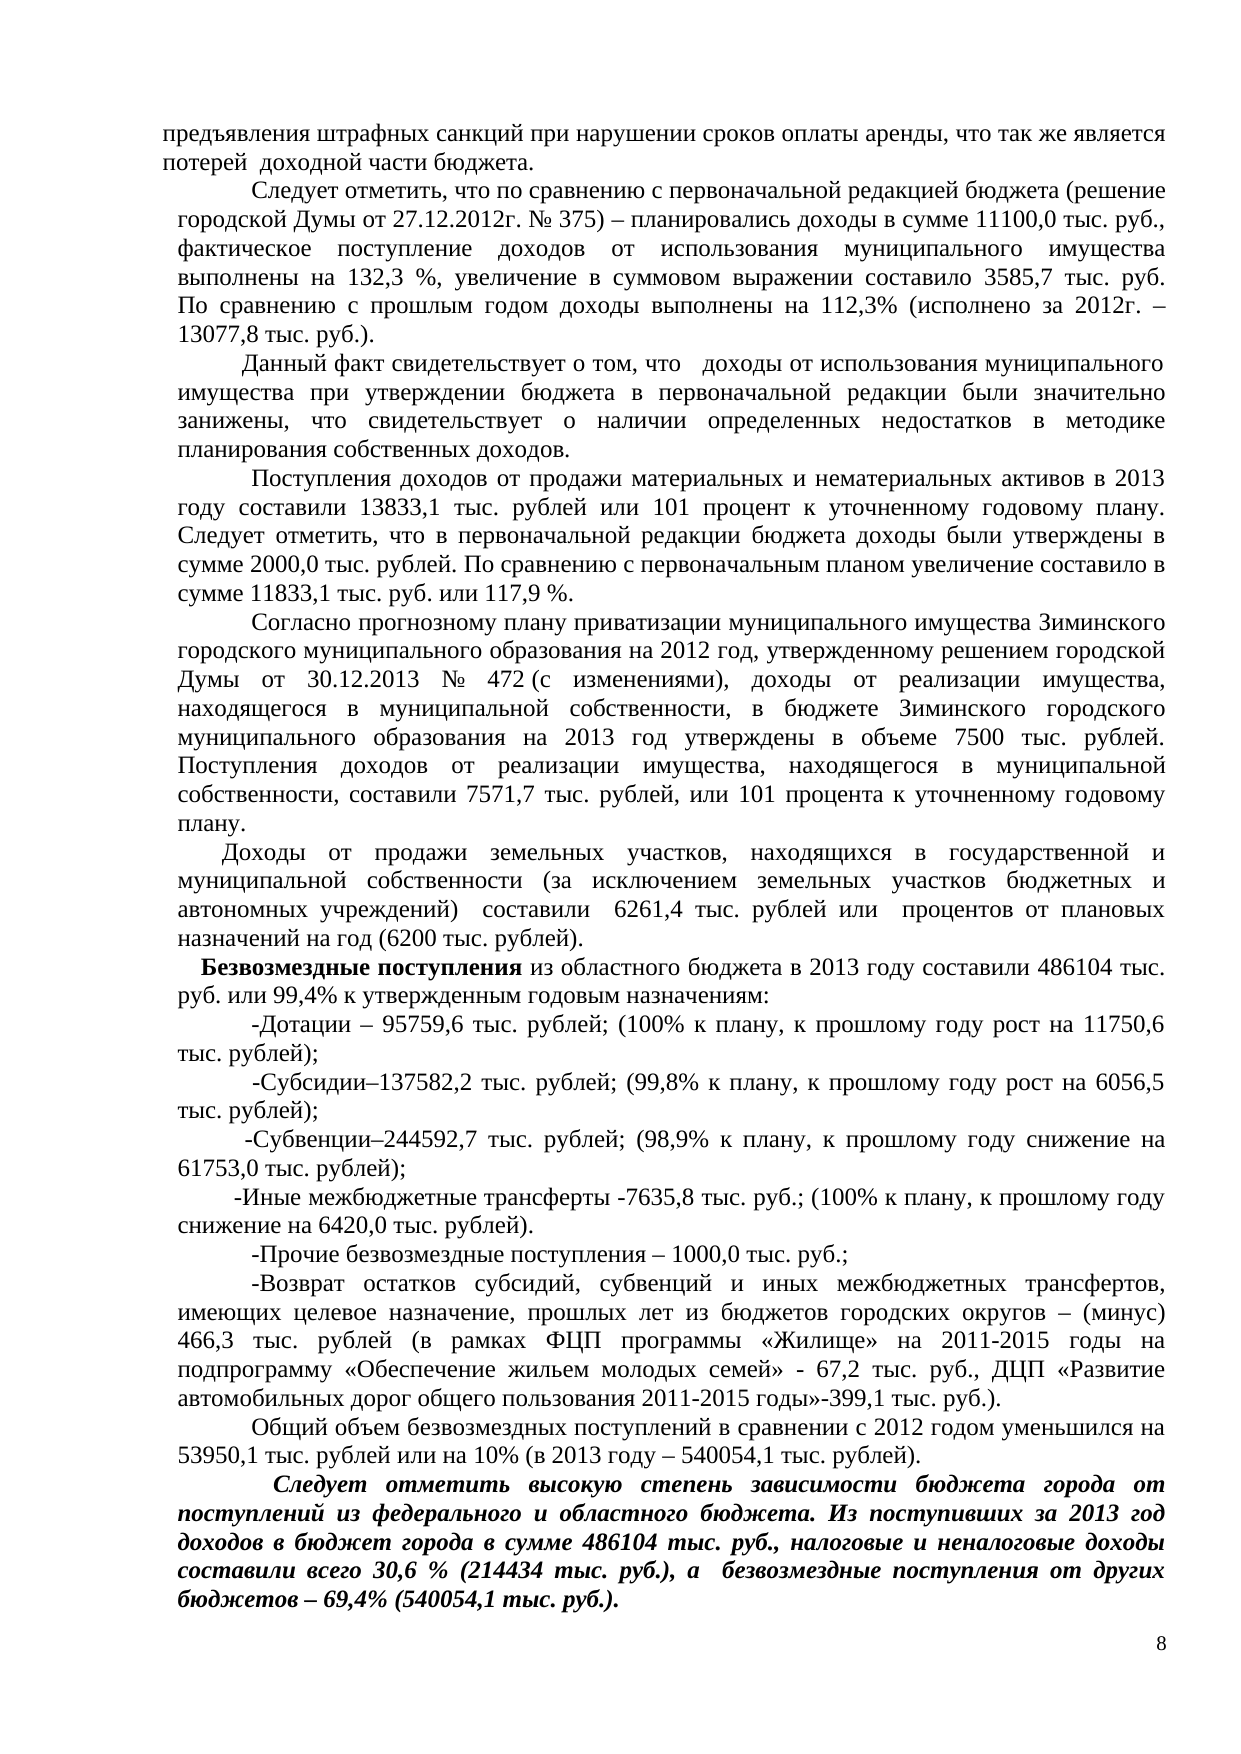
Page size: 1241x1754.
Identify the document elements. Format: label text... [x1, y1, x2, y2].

text Согласно прогнозному плану приватизации муниципального имущества Зиминского городского муниципального образования на 2012 год, утвержденному решением городской Думы от 30.12.2013 № 472 (с изменениями), доходы от реализации имущества, находящегося в муниципальной собственности, в бюджете Зиминского городского муниципального образования на 2013 год утверждены в объеме 7500 тыс. рублей. Поступления доходов от реализации имущества, находящегося в муниципальной собственности, составили 7571,7 тыс. рублей, или 101 процента к уточненному годовому плану. [177, 607, 1166, 837]
text -Иные межбюджетные трансферты -7635,8 тыс. руб.; (100% к плану, к прошлому году снижение на 6420,0 тыс. рублей). [177, 1182, 1166, 1239]
text Поступления доходов от продажи материальных и нематериальных активов в 2013 году составили 13833,1 тыс. рублей или 101 процент к уточненному годовому плану. Следует отметить, что в первоначальной редакции бюджета доходы были утверждены в сумме 2000,0 тыс. рублей. По сравнению с первоначальным планом увеличение составило в сумме 11833,1 тыс. руб. или 117,9 %. [177, 463, 1166, 607]
text Данный факт свидетельствует о том, что доходы от использования муниципального имущества при утверждении бюджета в первоначальной редакции были значительно занижены, что свидетельствует о наличии определенных недостатков в методике планирования собственных доходов. [177, 348, 1166, 463]
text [144, 118, 1166, 176]
text -Дотации – 95759,6 тыс. рублей; (100% к плану, к прошлому году рост на 11750,6 тыс. рублей); [177, 1009, 1166, 1067]
text Безвозмездные поступления из областного бюджета в 2013 году составили 486104 тыс. руб. или 99,4% к утвержденным годовым назначениям: [177, 952, 1166, 1009]
text -Возврат остатков субсидий, субвенций и иных межбюджетных трансфертов, имеющих целевое назначение, прошлых лет из бюджетов городских округов – (минус) 466,3 тыс. рублей (в рамках ФЦП программы «Жилище» на 2011-2015 годы на подпрограмму «Обеспечение жильем молодых семей» - 67,2 тыс. руб., ДЦП «Развитие автомобильных дорог общего пользования 2011-2015 годы»-399,1 тыс. руб.). [177, 1268, 1166, 1412]
text -Прочие безвозмездные поступления – 1000,0 тыс. руб.; [177, 1239, 1166, 1268]
text -Субсидии–137582,2 тыс. рублей; (99,8% к плану, к прошлому году рост на 6056,5 тыс. рублей); [177, 1067, 1166, 1124]
text Доходы от продажи земельных участков, находящихся в государственной и муниципальной собственности (за исключением земельных участков бюджетных и автономных учреждений) составили 6261,4 тыс. рублей или процентов от плановых назначений на год (6200 тыс. рублей). [177, 837, 1166, 952]
text Общий объем безвозмездных поступлений в сравнении с 2012 годом уменьшился на 53950,1 тыс. рублей или на 10% (в 2013 году – 540054,1 тыс. рублей). [177, 1412, 1166, 1469]
text -Субвенции–244592,7 тыс. рублей; (98,9% к плану, к прошлому году снижение на 61753,0 тыс. рублей); [177, 1124, 1166, 1182]
text Следует отметить высокую степень зависимости бюджета города от поступлений из федерального и областного бюджета. Из поступивших за 2013 год доходов в бюджет города в сумме 486104 тыс. руб., налоговые и неналоговые доходы составили всего 30,6 % (214434 тыс. руб.), а безвозмездные поступления от других бюджетов – 69,4% (540054,1 тыс. руб.). [177, 1469, 1166, 1613]
text Следует отметить, что по сравнению с первоначальной редакцией бюджета (решение городской Думы от 27.12.2012г. № 375) – планировались доходы в сумме 11100,0 тыс. руб., фактическое поступление доходов от использования муниципального имущества выполнены на 132,3 %, увеличение в суммовом выражении составило 3585,7 тыс. руб. По сравнению с прошлым годом доходы выполнены на 112,3% (исполнено за 2012г. – 13077,8 тыс. руб.). [177, 176, 1166, 348]
